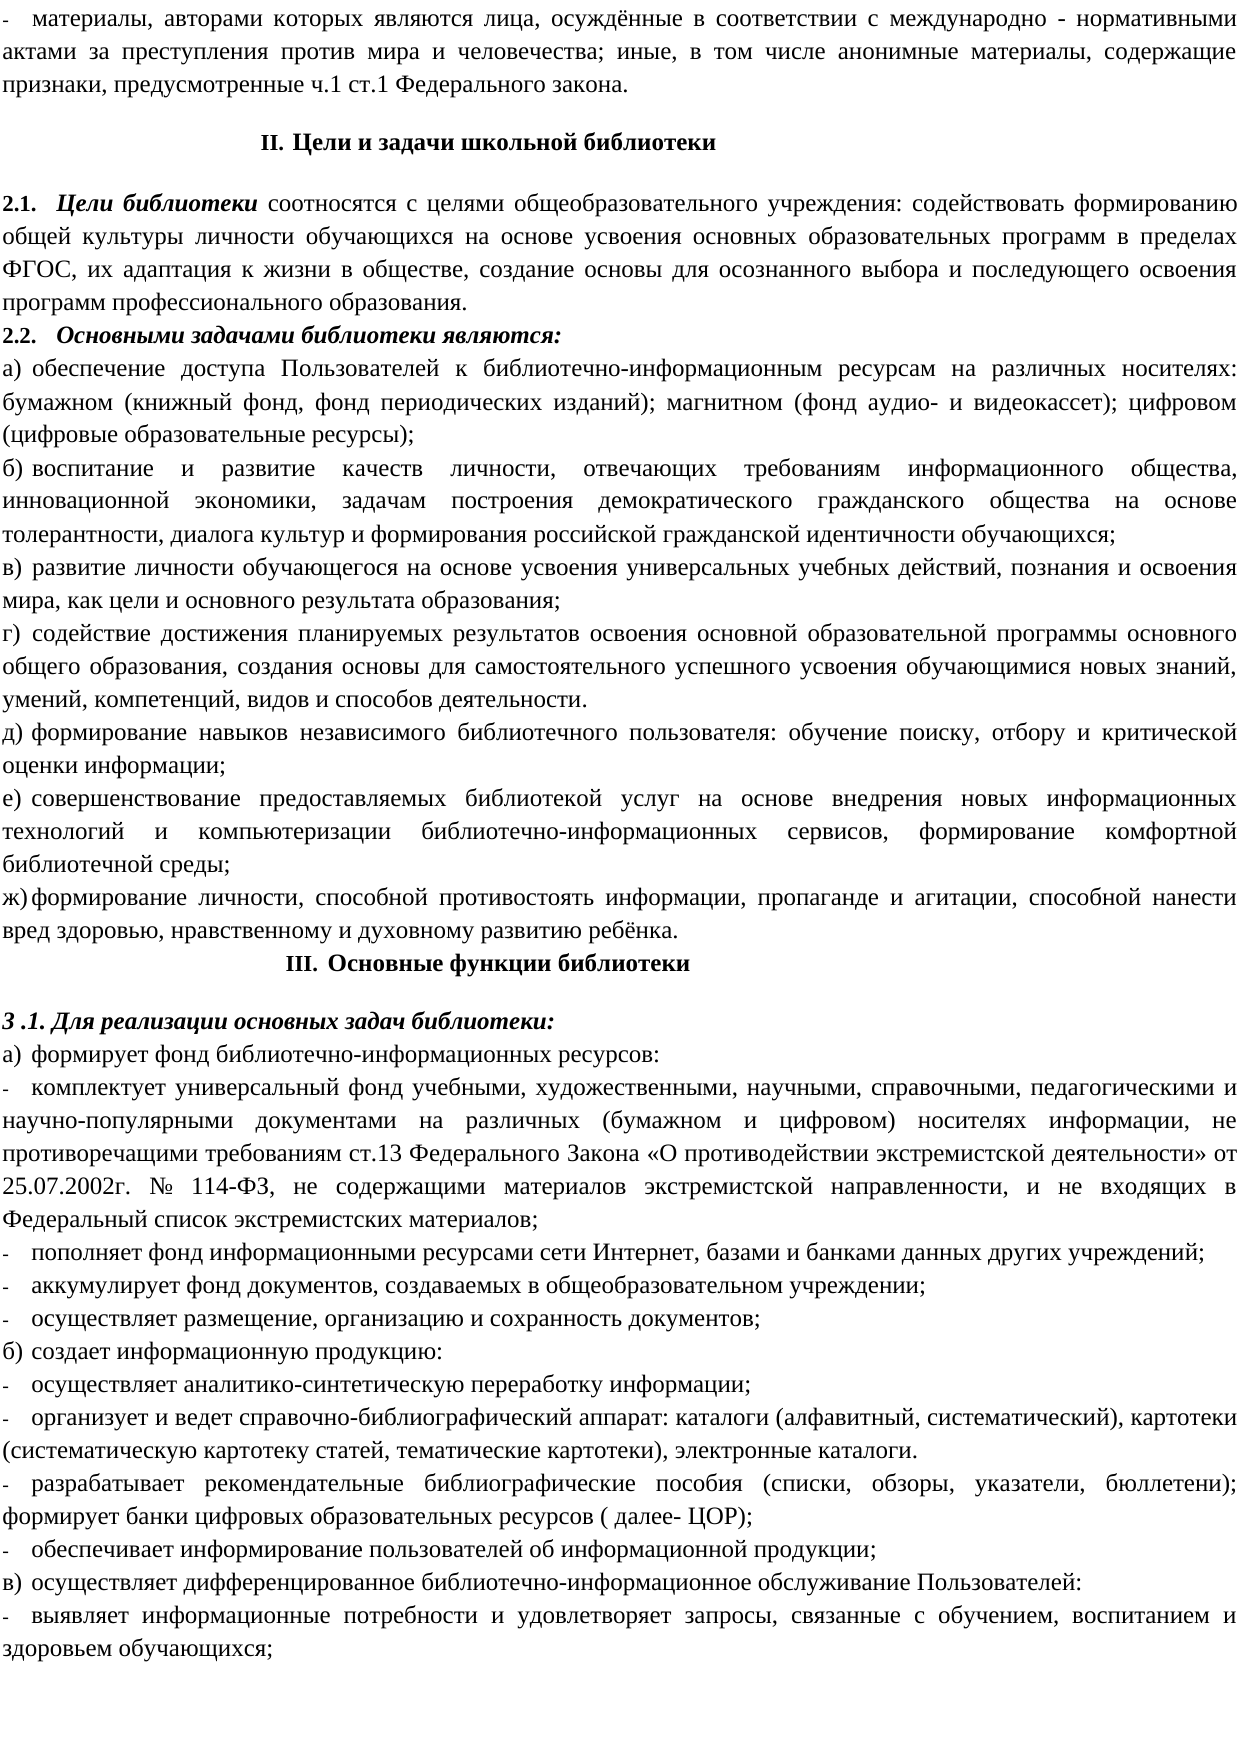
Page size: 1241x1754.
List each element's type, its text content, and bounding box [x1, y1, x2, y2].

list пополняет фонд информационными ресурсами сети Интернет, базами и банками данных других учреждений; [2, 1234, 1238, 1267]
list осуществляет аналитико-синтетическую переработку информации; [2, 1366, 1240, 1399]
list выявляет информационные потребности и удовлетворяет запросы, связанные с обучением, воспитанием и здоровьем обучающихся; [2, 1597, 1238, 1663]
text в) осуществляет дифференцированное библиотечно-информационное обслуживание Пользователей: [2, 1564, 1238, 1597]
text в) развитие личности обучающегося на основе усвоения универсальных учебных действий, познания и освоения мира, как цели и основного результата образования; [2, 549, 1238, 615]
list разрабатывает рекомендательные библиографические пособия (списки, обзоры, указатели, бюллетени); формирует банки цифровых образовательных ресурсов ( далее- ЦОР); [2, 1465, 1238, 1531]
text а) обеспечение доступа Пользователей к библиотечно-информационным ресурсам на различных носителях: бумажном (книжный фонд, фонд периодических изданий); магнитном (фонд аудио- и видеокассет); цифровом (цифровые образовательные ресурсы); [2, 351, 1238, 449]
text б) создает информационную продукцию: [2, 1333, 1240, 1366]
text д) формирование навыков независимого библиотечного пользователя: обучение поиску, отбору и критической оценки информации; [2, 714, 1238, 780]
list материалы, авторами которых являются лица, осуждённые в соответствии с международно - нормативными актами за преступления против мира и человечества; иные, в том числе анонимные материалы, содержащие признаки, предусмотренные ч.1 ст.1 Федерального закона. [2, 0, 1238, 99]
list Основными задачами библиотеки являются: [2, 317, 1240, 351]
list Основные функции библиотеки [285, 945, 1240, 978]
list осуществляет размещение, организацию и сохранность документов; [2, 1300, 1240, 1333]
text г) содействие достижения планируемых результатов освоения основной образовательной программы основного общего образования, создания основы для самостоятельного успешного усвоения обучающимися новых знаний, умений, компетенций, видов и способов деятельности. [2, 615, 1238, 714]
text б) воспитание и развитие качеств личности, отвечающих требованиям информационного общества, инновационной экономики, задачам построения демократического гражданского общества на основе толерантности, диалога культур и формирования российской гражданской идентичности обучающихся; [2, 449, 1238, 549]
list Цели библиотеки соотносятся с целями общеобразовательного учреждения: содействовать формированию общей культуры личности обучающихся на основе усвоения основных образовательных программ в пределах ФГОС, их адаптация к жизни в обществе, создание основы для осознанного выбора и последующего освоения программ профессионального образования. [2, 185, 1238, 317]
list организует и ведет справочно-библиографический аппарат: каталоги (алфавитный, систематический), картотеки (систематическую картотеку статей, тематические картотеки), электронные каталоги. [2, 1399, 1238, 1465]
text ж) формирование личности, способной противостоять информации, пропаганде и агитации, способной нанести вред здоровью, нравственному и духовному развитию ребёнка. [2, 879, 1238, 945]
text 3 .1. Для реализации основных задач библиотеки: [2, 1003, 1240, 1036]
list обеспечивает информирование пользователей об информационной продукции; [2, 1531, 1240, 1564]
text е) совершенствование предоставляемых библиотекой услуг на основе внедрения новых информационных технологий и компьютеризации библиотечно-информационных сервисов, формирование комфортной библиотечной среды; [2, 780, 1238, 879]
list Цели и задачи школьной библиотеки [260, 132, 1240, 155]
list аккумулирует фонд документов, создаваемых в общеобразовательном учреждении; [2, 1267, 1240, 1300]
text а) формирует фонд библиотечно-информационных ресурсов: [2, 1036, 1240, 1069]
list комплектует универсальный фонд учебными, художественными, научными, справочными, педагогическими и научно-популярными документами на различных (бумажном и цифровом) носителях информации, не противоречащими требованиям ст.13 Федерального Закона «О противодействии экстремистской деятельности» от 25.07.2002г. № 114-ФЗ, не содержащими материалов экстремистской направленности, и не входящих в Федеральный список экстремистских материалов; [2, 1069, 1238, 1234]
